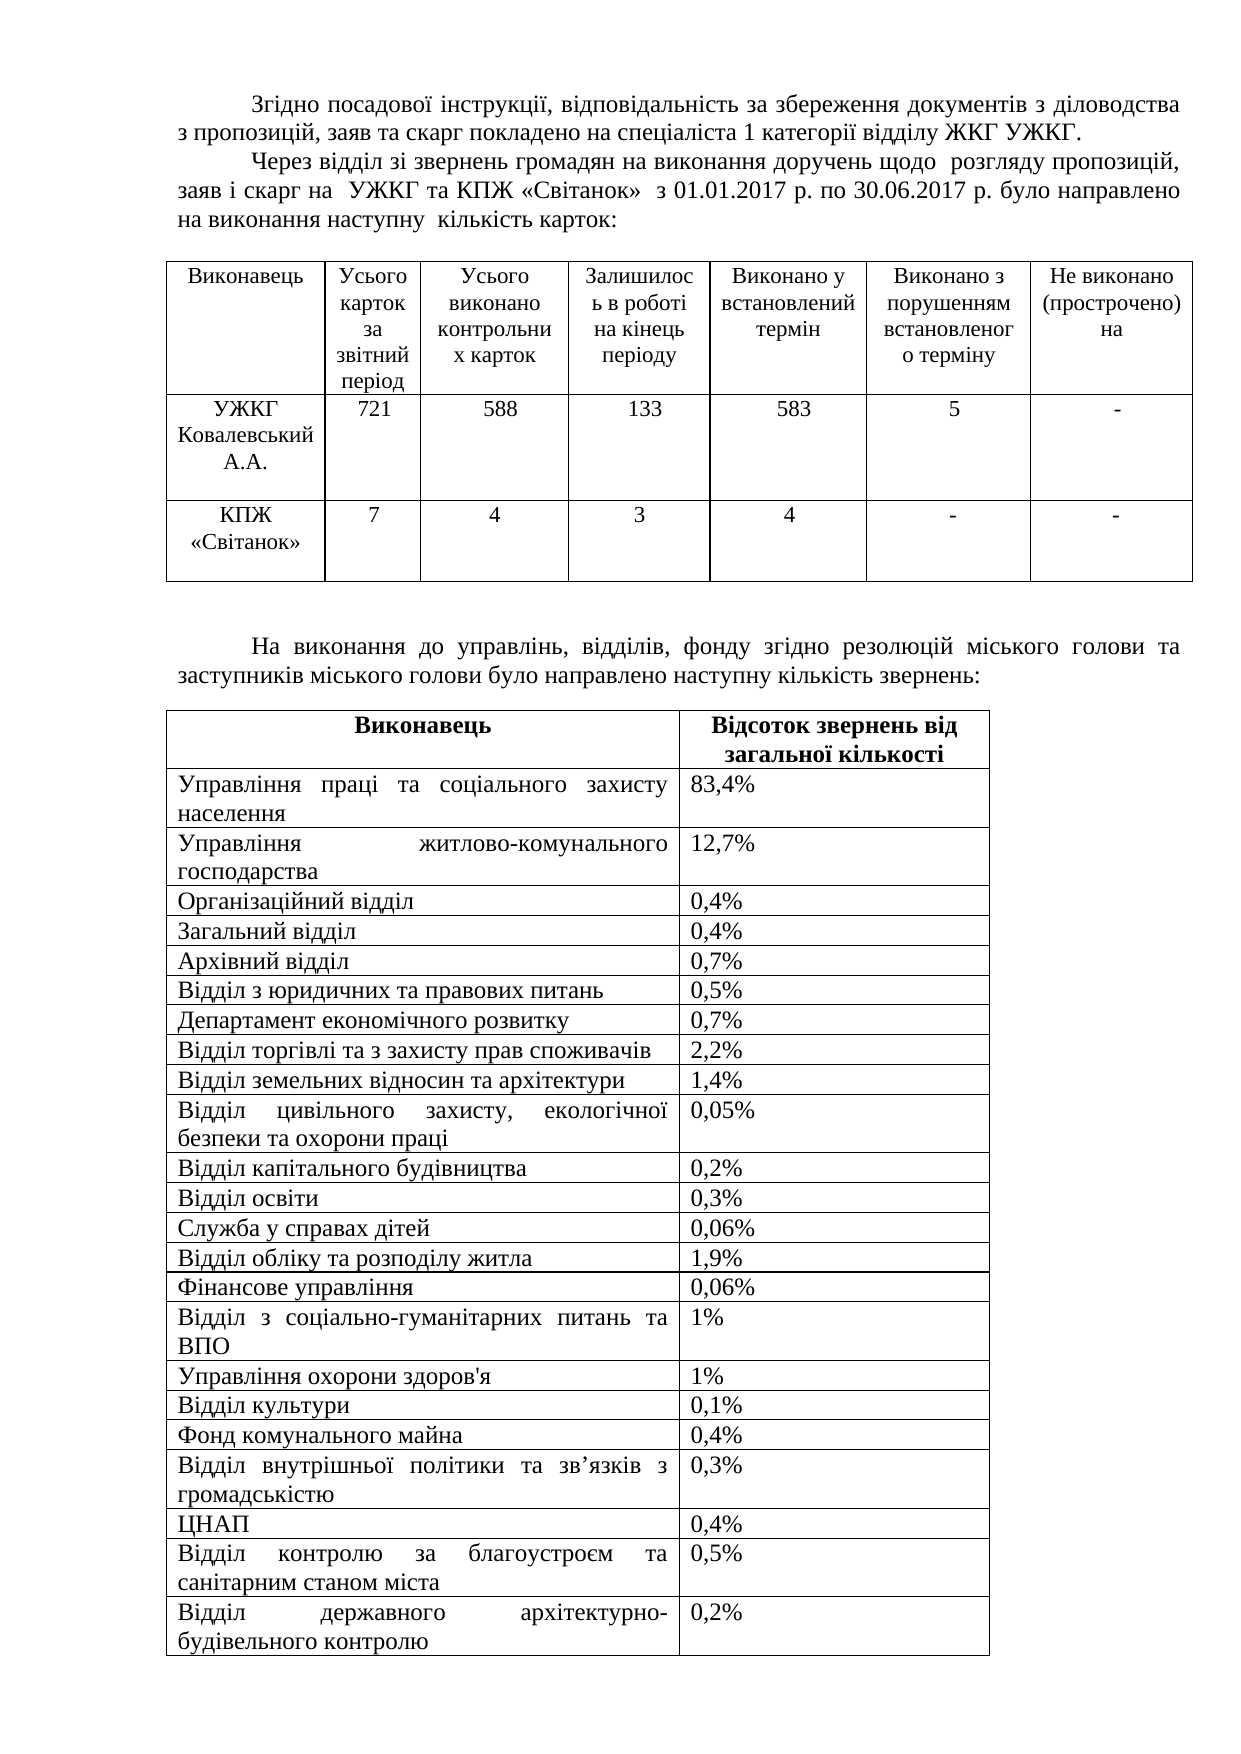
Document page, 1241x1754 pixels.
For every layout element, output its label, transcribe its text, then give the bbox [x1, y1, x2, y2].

table_header Виконавець [167, 711, 679, 768]
table_cell 0,7% [680, 946, 989, 974]
table_cell 0,05% [680, 1095, 989, 1152]
table_cell 0,4% [680, 1509, 989, 1537]
table_cell - [867, 501, 1030, 581]
table_cell - [1031, 395, 1192, 500]
table_cell Відділ внутрішньої політики та зв’язків з громадськістю [167, 1450, 679, 1508]
table_cell Фінансове управління [167, 1273, 679, 1301]
table_cell 1,9% [680, 1243, 989, 1271]
table_cell 0,7% [680, 1005, 989, 1034]
table_cell Відділ освіти [167, 1183, 679, 1212]
table_header Не виконано (прострочено) на [1031, 262, 1192, 394]
table_cell Управління житлово-комунального господарства [167, 828, 679, 885]
table_cell 133 [569, 395, 709, 500]
table_cell Фонд комунального майна [167, 1420, 679, 1449]
table_cell 0,4% [680, 916, 989, 945]
table_header Виконано у встановлений термін [711, 262, 866, 394]
text Через відділ зі звернень громадян на виконання доручень щодо розгляду пропозицій, заяв і скарг на УЖКГ та КПЖ «Світанок» з 01.01.2017 р. по 30.06.2017 р. було направлено на виконання наступну кількість карток: [177, 146, 1181, 232]
table_cell 0,06% [680, 1273, 989, 1301]
table_cell 0,3% [680, 1183, 989, 1212]
table_cell 588 [421, 395, 568, 500]
table_header Виконавець [167, 262, 324, 394]
table_cell 1,4% [680, 1065, 989, 1094]
table_cell Служба у справах дітей [167, 1213, 679, 1242]
table_cell 721 [326, 395, 420, 500]
table_cell 4 [711, 501, 866, 581]
table_cell 0,5% [680, 976, 989, 1004]
table_cell 0,1% [680, 1391, 989, 1419]
table_cell Відділ обліку та розподілу житла [167, 1243, 679, 1271]
table_cell Загальний відділ [167, 916, 679, 945]
table_cell Відділ капітального будівництва [167, 1153, 679, 1182]
table_cell 0,5% [680, 1539, 989, 1596]
table_header Залишилось в роботі на кінець періоду [569, 262, 709, 394]
table_cell 83,4% [680, 769, 989, 827]
table_header Відсоток звернень від загальної кількості [680, 711, 989, 768]
table_cell Відділ державного архітектурно-будівельного контролю [167, 1597, 679, 1654]
table_cell УЖКГ Ковалевський А.А. [167, 395, 324, 500]
table_cell 0,2% [680, 1153, 989, 1182]
table_header Усього карток за звітний період [326, 262, 420, 394]
table_cell 1% [680, 1361, 989, 1389]
table_cell 0,2% [680, 1597, 989, 1654]
table_cell Відділ земельних відносин та архітектури [167, 1065, 679, 1094]
table_cell Архівний відділ [167, 946, 679, 974]
table_cell Організаційний відділ [167, 886, 679, 915]
table_cell 12,7% [680, 828, 989, 885]
table_cell 0,06% [680, 1213, 989, 1242]
table_cell 583 [711, 395, 866, 500]
table_cell Відділ культури [167, 1391, 679, 1419]
table_cell Відділ цивільного захисту, екологічної безпеки та охорони праці [167, 1095, 679, 1152]
table_cell 3 [569, 501, 709, 581]
table_cell - [1031, 501, 1192, 581]
table_cell Управління охорони здоров'я [167, 1361, 679, 1389]
table_cell Відділ з соціально-гуманітарних питань та ВПО [167, 1302, 679, 1360]
table_cell 0,4% [680, 1420, 989, 1449]
table_cell Відділ торгівлі та з захисту прав споживачів [167, 1035, 679, 1064]
table_cell КПЖ «Світанок» [167, 501, 324, 581]
table_header Усього виконано контрольних карток [421, 262, 568, 394]
table_cell Відділ з юридичних та правових питань [167, 976, 679, 1004]
text Згідно посадової інструкції, відповідальність за збереження документів з діловодства з пропозицій, заяв та скарг покладено на спеціаліста 1 категорії відділу ЖКГ УЖКГ. [177, 89, 1181, 146]
table_cell Департамент економічного розвитку [167, 1005, 679, 1034]
table_cell 0,4% [680, 886, 989, 915]
table_cell Управління праці та соціального захисту населення [167, 769, 679, 827]
table_cell ЦНАП [167, 1509, 679, 1537]
table_cell 2,2% [680, 1035, 989, 1064]
table_header Виконано з порушенням встановленого терміну [867, 262, 1030, 394]
text На виконання до управлінь, відділів, фонду згідно резолюцій міського голови та заступників міського голови було направлено наступну кількість звернень: [177, 631, 1181, 689]
table_cell Відділ контролю за благоустроєм та санітарним станом міста [167, 1539, 679, 1596]
table_cell 4 [421, 501, 568, 581]
table_cell 0,3% [680, 1450, 989, 1508]
table_cell 5 [867, 395, 1030, 500]
table_cell 7 [326, 501, 420, 581]
table_cell 1% [680, 1302, 989, 1360]
